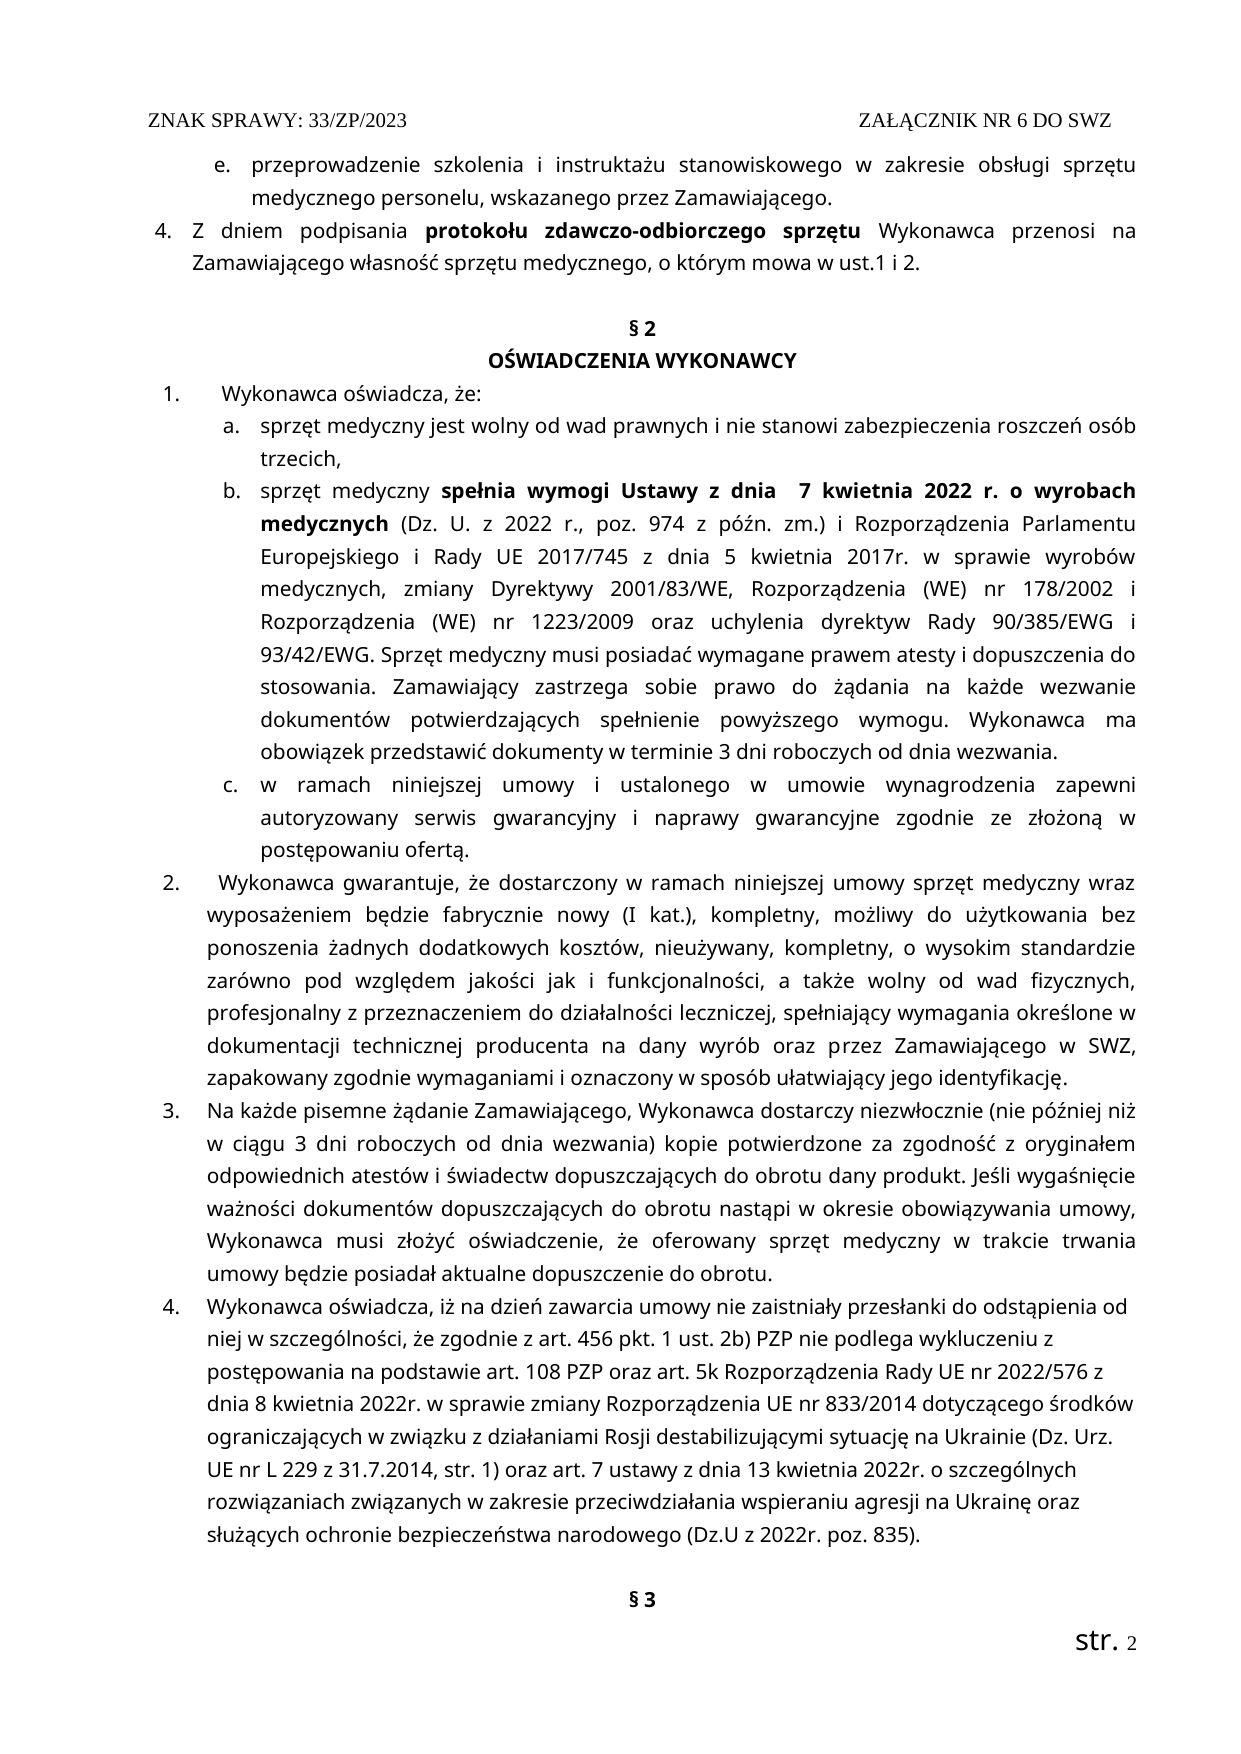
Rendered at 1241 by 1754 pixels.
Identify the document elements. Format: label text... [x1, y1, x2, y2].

text § 3 [148, 1585, 1137, 1614]
list Wykonawca oświadcza, że: [162, 379, 1137, 407]
list Wykonawca gwarantuje, że dostarczony w ramach niniejszej umowy sprzęt medyczny wraz wyposażeniem będzie fabrycznie nowy (I kat.), kompletny, możliwy do użytkowania bez ponoszenia żadnych dodatkowych kosztów, nieużywany, kompletny, o wysokim standardzie zarówno pod względem jakości jak i funkcjonalności, a także wolny od wad fizycznych, profesjonalny z przeznaczeniem do działalności leczniczej, spełniający wymagania określone w dokumentacji technicznej producenta na dany wyrób oraz przez Zamawiającego w SWZ, zapakowany zgodnie wymaganiami i oznaczony w sposób ułatwiający jego identyfikację. [162, 868, 1137, 1092]
list Wykonawca oświadcza, iż na dzień zawarcia umowy nie zaistniały przesłanki do odstąpienia od niej w szczególności, że zgodnie z art. 456 pkt. 1 ust. 2b) PZP nie podlega wykluczeniu z postępowania na podstawie art. 108 PZP oraz art. 5k Rozporządzenia Rady UE nr 2022/576 z dnia 8 kwietnia 2022r. w sprawie zmiany Rozporządzenia UE nr 833/2014 dotyczącego środków ograniczających w związku z działaniami Rosji destabilizującymi sytuację na Ukrainie (Dz. Urz. UE nr L 229 z 31.7.2014, str. 1) oraz art. 7 ustawy z dnia 13 kwietnia 2022r. o szczególnych rozwiązaniach związanych w zakresie przeciwdziałania wspieraniu agresji na Ukrainę oraz służących ochronie bezpieczeństwa narodowego (Dz.U z 2022r. poz. 835). [162, 1292, 1137, 1548]
list sprzęt medyczny jest wolny od wad prawnych i nie stanowi zabezpieczenia roszczeń osób trzecich, [223, 411, 1137, 472]
list sprzęt medyczny spełnia wymogi Ustawy z dnia 7 kwietnia 2022 r. o wyrobach medycznych (Dz. U. z 2022 r., poz. 974 z późn. zm.) i Rozporządzenia Parlamentu Europejskiego i Rady UE 2017/745 z dnia 5 kwietnia 2017r. w sprawie wyrobów medycznych, zmiany Dyrektywy 2001/83/WE, Rozporządzenia (WE) nr 178/2002 i Rozporządzenia (WE) nr 1223/2009 oraz uchylenia dyrektyw Rady 90/385/EWG i 93/42/EWG. Sprzęt medyczny musi posiadać wymagane prawem atesty i dopuszczenia do stosowania. Zamawiający zastrzega sobie prawo do żądania na każde wezwanie dokumentów potwierdzających spełnienie powyższego wymogu. Wykonawca ma obowiązek przedstawić dokumenty w terminie 3 dni roboczych od dnia wezwania. [223, 477, 1137, 766]
list Z dniem podpisania protokołu zdawczo-odbiorczego sprzętu Wykonawca przenosi na Zamawiającego własność sprzętu medycznego, o którym mowa w ust.1 i 2. [154, 216, 1137, 277]
text § 2 [148, 314, 1137, 342]
list w ramach niniejszej umowy i ustalonego w umowie wynagrodzenia zapewni autoryzowany serwis gwarancyjny i naprawy gwarancyjne zgodnie ze złożoną w postępowaniu ofertą. [223, 770, 1137, 864]
list przeprowadzenie szkolenia i instruktażu stanowiskowego w zakresie obsługi sprzętu medycznego personelu, wskazanego przez Zamawiającego. [213, 151, 1137, 212]
text OŚWIADCZENIA WYKONAWCY [148, 346, 1137, 375]
list Na każde pisemne żądanie Zamawiającego, Wykonawca dostarczy niezwłocznie (nie później niż w ciągu 3 dni roboczych od dnia wezwania) kopie potwierdzone za zgodność z oryginałem odpowiednich atestów i świadectw dopuszczających do obrotu dany produkt. Jeśli wygaśnięcie ważności dokumentów dopuszczających do obrotu nastąpi w okresie obowiązywania umowy, Wykonawca musi złożyć oświadczenie, że oferowany sprzęt medyczny w trakcie trwania umowy będzie posiadał aktualne dopuszczenie do obrotu. [162, 1096, 1137, 1288]
